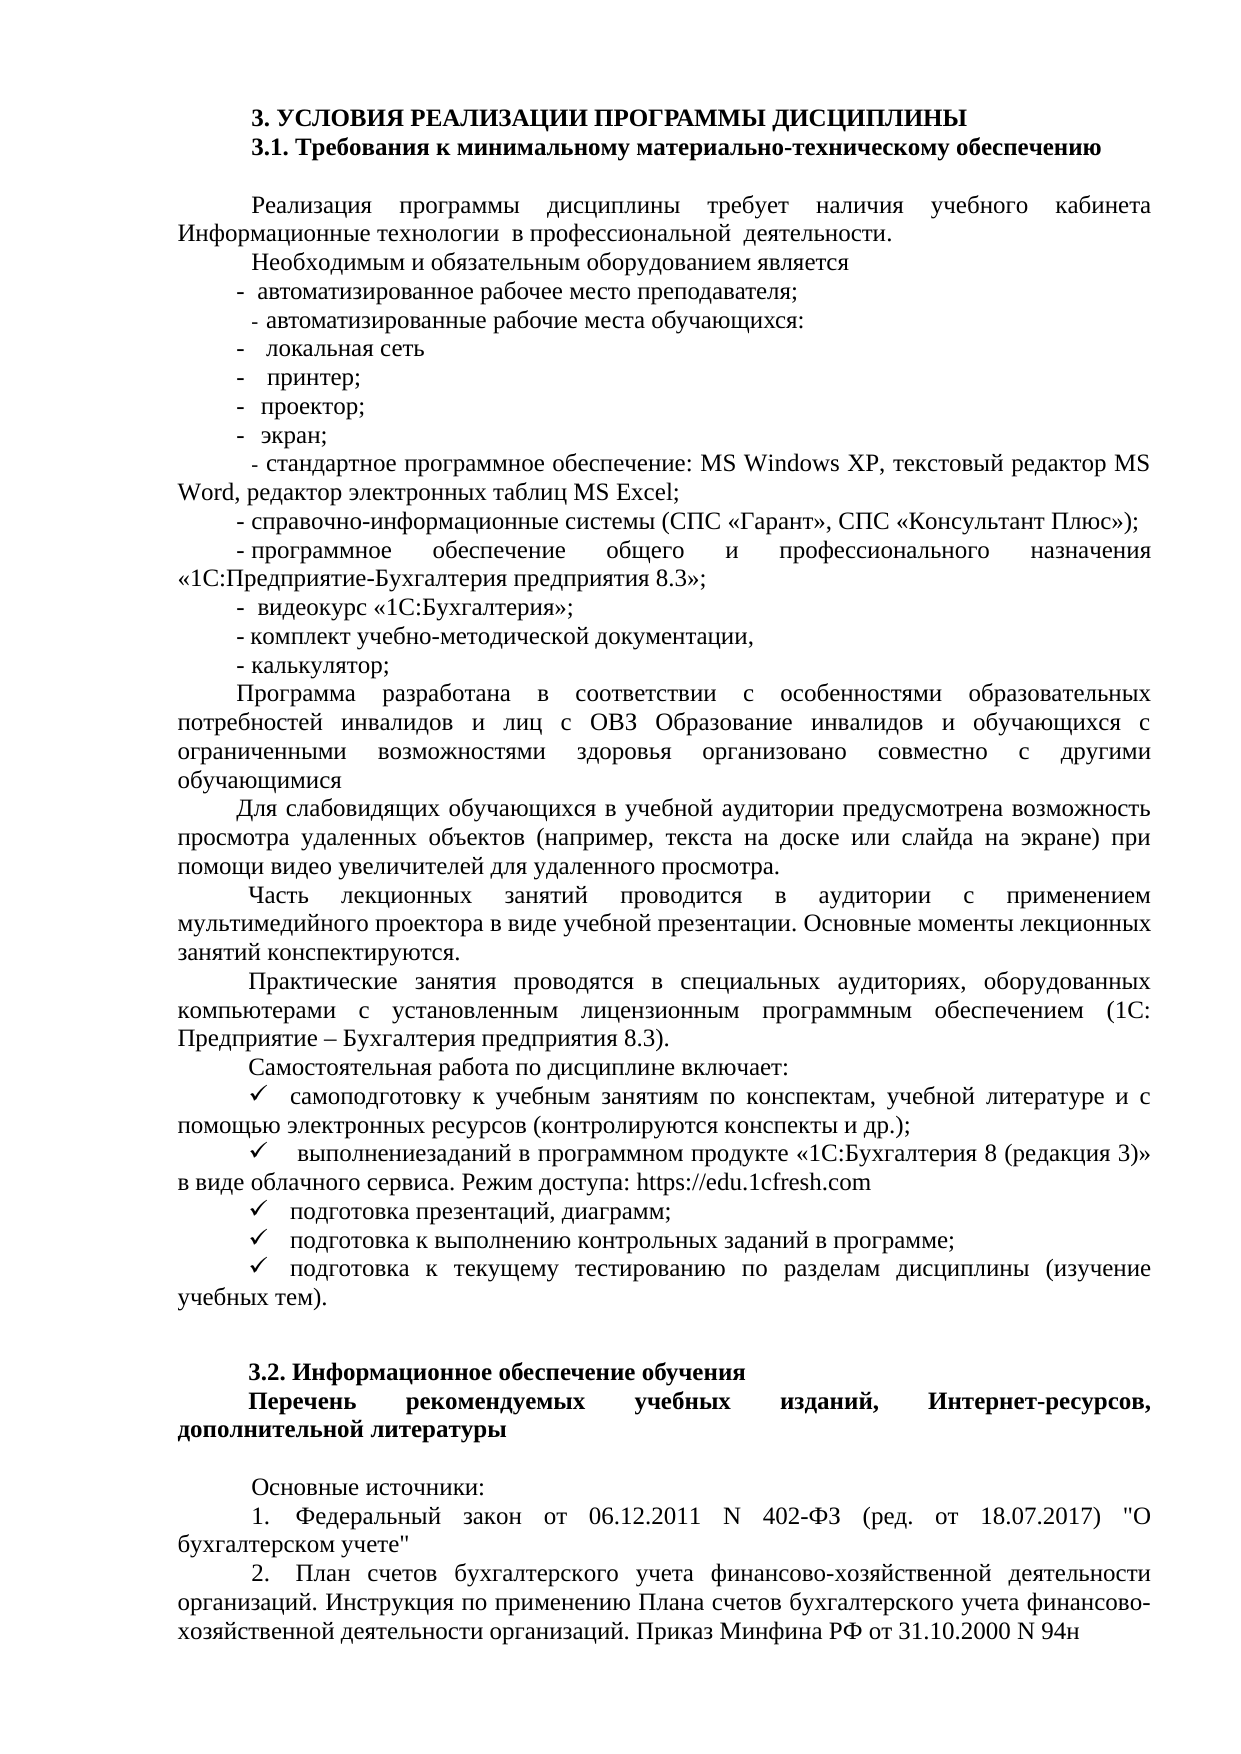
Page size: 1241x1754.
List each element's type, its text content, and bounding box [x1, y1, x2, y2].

list План счетов бухгалтерского учета финансово-хозяйственной деятельности организаций. Инструкция по применению Плана счетов бухгалтерского учета финансово-хозяйственной деятельности организаций. Приказ Минфина РФ от 31.10.2000 N 94н [177, 1558, 1152, 1644]
list стандартное программное обеспечение: MS Windows XP, текстовый редактор MS Word, редактор электронных таблиц MS Excel; [177, 448, 1152, 506]
list проектор; [177, 391, 1152, 420]
text Перечень рекомендуемых учебных изданий, Интернет-ресурсов, дополнительной литературы [177, 1386, 1152, 1443]
list автоматизированные рабочие места обучающихся: [177, 305, 1152, 333]
list комплект учебно-методической документации, [177, 621, 1152, 650]
list справочно-информационные системы (СПС «Гарант», СПС «Консультант Плюс»); [177, 506, 1152, 535]
text Для слабовидящих обучающихся в учебной аудитории предусмотрена возможность просмотра удаленных объектов (например, текста на доске или слайда на экране) при помощи видео увеличителей для удаленного просмотра. [177, 793, 1152, 880]
text Необходимым и обязательным оборудованием является [177, 247, 1152, 276]
list самоподготовку к учебным занятиям по конспектам, учебной литературе и с помощью электронных ресурсов (контролируются конспекты и др.); [177, 1081, 1152, 1138]
list локальная сеть [177, 333, 1152, 362]
list принтер; [177, 362, 1152, 391]
text Часть лекционных занятий проводится в аудитории с применением мультимедийного проектора в виде учебной презентации. Основные моменты лекционных занятий конспектируются. [177, 880, 1152, 966]
list подготовка к текущему тестированию по разделам дисциплины (изучение учебных тем). [177, 1253, 1152, 1311]
subtitle 3. условия реализации программы дисциплины [177, 103, 1152, 132]
list программное обеспечение общего и профессионального назначения «1С:Предприятие-Бухгалтерия предприятия 8.3»; [177, 535, 1152, 592]
text Программа разработана в соответствии с особенностями образовательных потребностей инвалидов и лиц с ОВЗ Образование инвалидов и обучающихся с ограниченными возможностями здоровья организовано совместно с другими обучающимися [177, 678, 1152, 793]
list выполнениезаданий в программном продукте «1С:Бухгалтерия 8 (редакция 3)» в виде облачного сервиса. Режим доступа: https://edu.1cfresh.com [177, 1138, 1152, 1196]
text Реализация программы дисциплины требует наличия учебного кабинета Информационные технологии в профессиональной деятельности. [177, 190, 1152, 247]
list подготовка к выполнению контрольных заданий в программе; [177, 1225, 1152, 1253]
text - автоматизированное рабочее место преподавателя; [177, 276, 1152, 305]
text 3.1. Требования к минимальному материально-техническому обеспечению [177, 132, 1152, 161]
text Основные источники: [177, 1472, 1152, 1501]
text Самостоятельная работа по дисциплине включает: [177, 1052, 1152, 1081]
subtitle 3.2. Информационное обеспечение обучения [177, 1357, 1152, 1386]
list Федеральный закон от 06.12.2011 N 402-ФЗ (ред. от 18.07.2017) "О бухгалтерском учете" [177, 1501, 1152, 1558]
list видеокурс «1С:Бухгалтерия»; [177, 592, 1152, 621]
text Практические занятия проводятся в специальных аудиториях, оборудованных компьютерами с установленным лицензионным программным обеспечением (1С: Предприятие – Бухгалтерия предприятия 8.3). [177, 966, 1152, 1052]
list экран; [177, 420, 1152, 448]
list калькулятор; [177, 650, 1152, 678]
list подготовка презентаций, диаграмм; [177, 1196, 1152, 1225]
